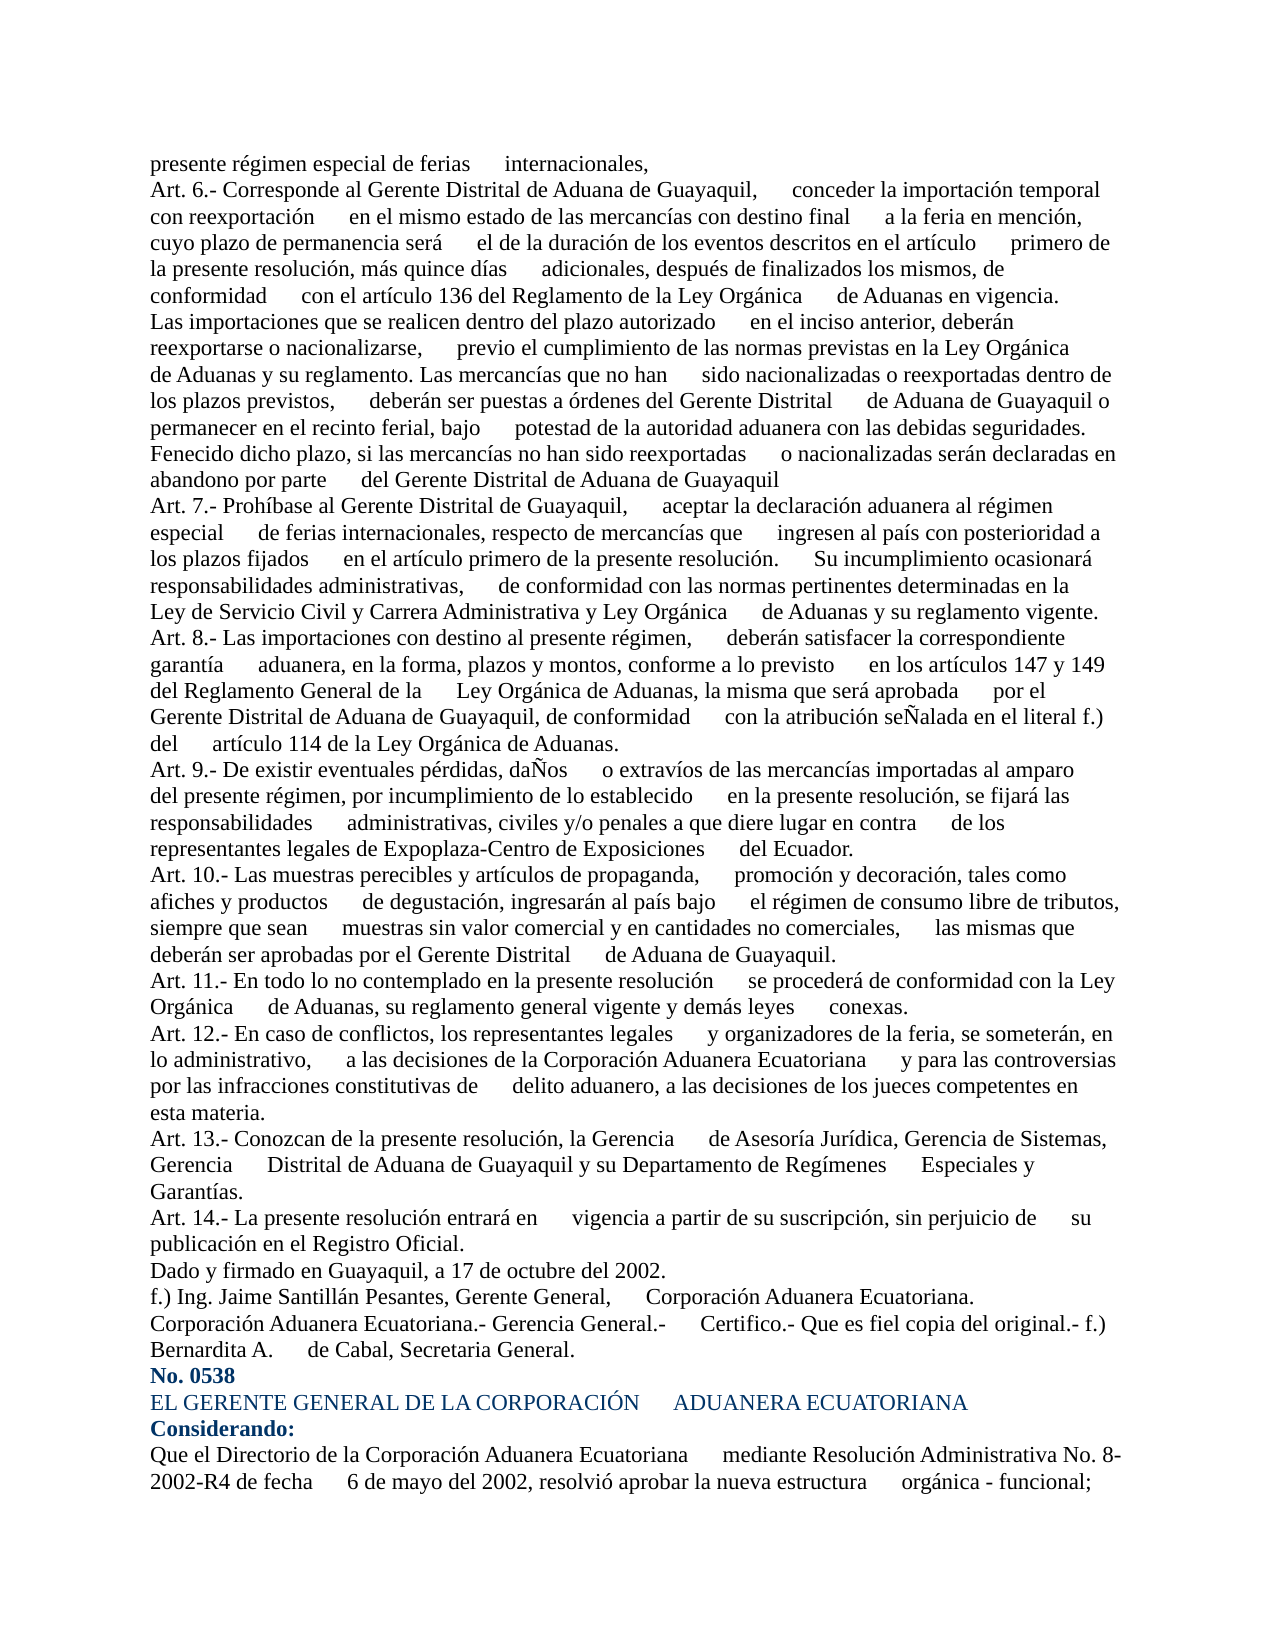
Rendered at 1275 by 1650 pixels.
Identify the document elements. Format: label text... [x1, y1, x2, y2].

text Art. 8.- Las importaciones con destino al presente régimen, deberán satisfacer la correspondiente garantía aduanera, en la forma, plazos y montos, conforme a lo previsto en los artículos 147 y 149 del Reglamento General de la Ley Orgánica de Aduanas, la misma que será aprobada por el Gerente Distrital de Aduana de Guayaquil, de conformidad con la atribución seÑalada en el literal f.) del artículo 114 de la Ley Orgánica de Aduanas. [150, 624, 1125, 756]
text Que el Directorio de la Corporación Aduanera Ecuatoriana mediante Resolución Administrativa No. 8-2002-R4 de fecha 6 de mayo del 2002, resolvió aprobar la nueva estructura orgánica - funcional; [150, 1441, 1125, 1494]
text Art. 10.- Las muestras perecibles y artículos de propaganda, promoción y decoración, tales como afiches y productos de degustación, ingresarán al país bajo el régimen de consumo libre de tributos, siempre que sean muestras sin valor comercial y en cantidades no comerciales, las mismas que deberán ser aprobadas por el Gerente Distrital de Aduana de Guayaquil. [150, 862, 1125, 967]
text EL GERENTE GENERAL DE LA CORPORACIÓN ADUANERA ECUATORIANA [150, 1389, 1125, 1415]
text Considerando: [150, 1415, 1125, 1441]
text Corporación Aduanera Ecuatoriana.- Gerencia General.- Certifico.- Que es fiel copia del original.- f.) Bernardita A. de Cabal, Secretaria General. [150, 1309, 1125, 1362]
text Art. 12.- En caso de conflictos, los representantes legales y organizadores de la feria, se someterán, en lo administrativo, a las decisiones de la Corporación Aduanera Ecuatoriana y para las controversias por las infracciones constitutivas de delito aduanero, a las decisiones de los jueces competentes en esta materia. [150, 1020, 1125, 1125]
text Las importaciones que se realicen dentro del plazo autorizado en el inciso anterior, deberán reexportarse o nacionalizarse, previo el cumplimiento de las normas previstas en la Ley Orgánica de Aduanas y su reglamento. Las mercancías que no han sido nacionalizadas o reexportadas dentro de los plazos previstos, deberán ser puestas a órdenes del Gerente Distrital de Aduana de Guayaquil o permanecer en el recinto ferial, bajo potestad de la autoridad aduanera con las debidas seguridades. Fenecido dicho plazo, si las mercancías no han sido reexportadas o nacionalizadas serán declaradas en abandono por parte del Gerente Distrital de Aduana de Guayaquil [150, 308, 1125, 493]
text Dado y firmado en Guayaquil, a 17 de octubre del 2002. [150, 1257, 1125, 1283]
text Art. 11.- En todo lo no contemplado en la presente resolución se procederá de conformidad con la Ley Orgánica de Aduanas, su reglamento general vigente y demás leyes conexas. [150, 967, 1125, 1020]
text Art. 14.- La presente resolución entrará en vigencia a partir de su suscripción, sin perjuicio de su publicación en el Registro Oficial. [150, 1204, 1125, 1257]
text f.) Ing. Jaime Santillán Pesantes, Gerente General, Corporación Aduanera Ecuatoriana. [150, 1283, 1125, 1309]
text Art. 7.- Prohíbase al Gerente Distrital de Guayaquil, aceptar la declaración aduanera al régimen especial de ferias internacionales, respecto de mercancías que ingresen al país con posterioridad a los plazos fijados en el artículo primero de la presente resolución. Su incumplimiento ocasionará responsabilidades administrativas, de conformidad con las normas pertinentes determinadas en la Ley de Servicio Civil y Carrera Administrativa y Ley Orgánica de Aduanas y su reglamento vigente. [150, 493, 1125, 624]
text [150, 150, 1125, 176]
text Art. 13.- Conozcan de la presente resolución, la Gerencia de Asesoría Jurídica, Gerencia de Sistemas, Gerencia Distrital de Aduana de Guayaquil y su Departamento de Regímenes Especiales y Garantías. [150, 1125, 1125, 1204]
text Art. 9.- De existir eventuales pérdidas, daÑos o extravíos de las mercancías importadas al amparo del presente régimen, por incumplimiento de lo establecido en la presente resolución, se fijará las responsabilidades administrativas, civiles y/o penales a que diere lugar en contra de los representantes legales de Expoplaza-Centro de Exposiciones del Ecuador. [150, 756, 1125, 862]
text No. 0538 [150, 1362, 1125, 1389]
text Art. 6.- Corresponde al Gerente Distrital de Aduana de Guayaquil, conceder la importación temporal con reexportación en el mismo estado de las mercancías con destino final a la feria en mención, cuyo plazo de permanencia será el de la duración de los eventos descritos en el artículo primero de la presente resolución, más quince días adicionales, después de finalizados los mismos, de conformidad con el artículo 136 del Reglamento de la Ley Orgánica de Aduanas en vigencia. [150, 176, 1125, 308]
